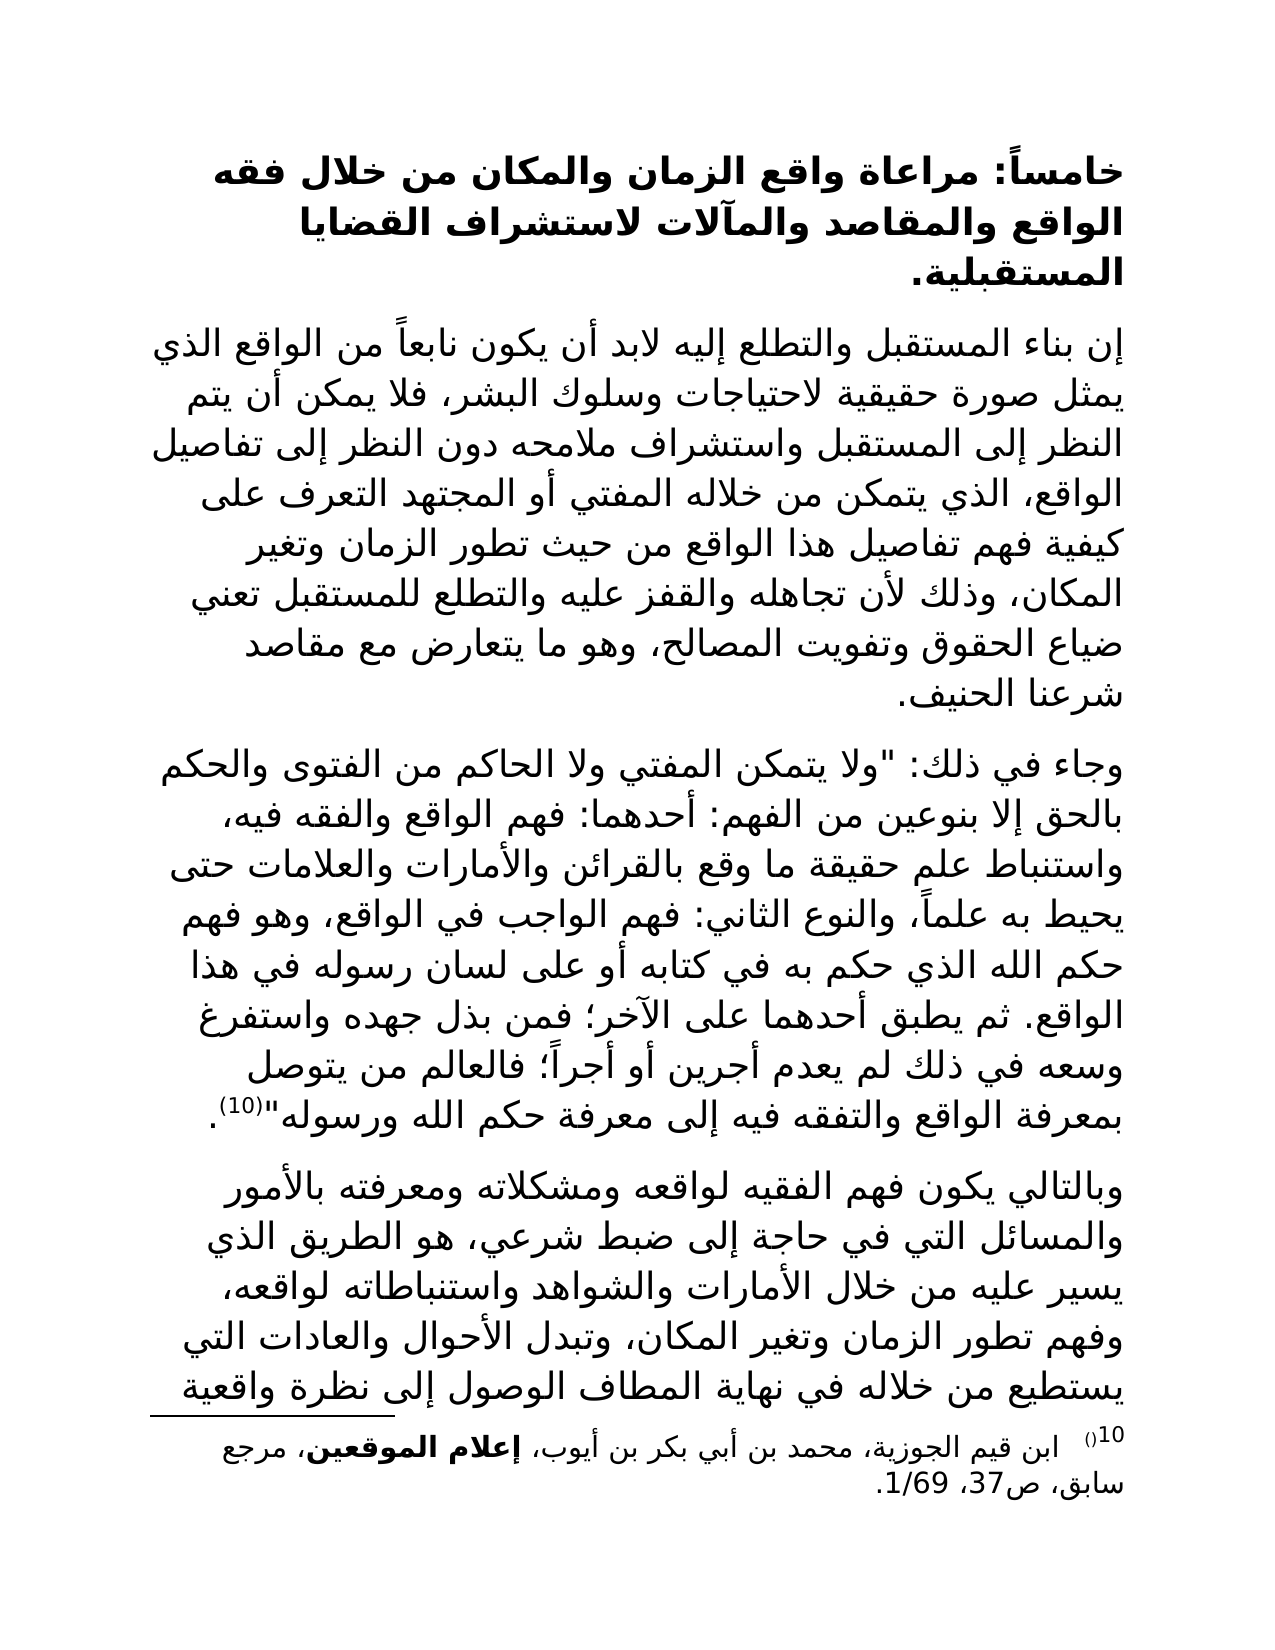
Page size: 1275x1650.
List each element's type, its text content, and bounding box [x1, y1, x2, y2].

text إن بناء المستقبل والتطلع إليه لابد أن يكون نابعاً من الواقع الذي يمثل صورة حقيقية لاحتياجات وسلوك البشر، فلا يمكن أن يتم النظر إلى المستقبل واستشراف ملامحه دون النظر إلى تفاصيل الواقع، الذي يتمكن من خلاله المفتي أو المجتهد التعرف على كيفية فهم تفاصيل هذا الواقع من حيث تطور الزمان وتغير المكان، وذلك لأن تجاهله والقفز عليه والتطلع للمستقبل تعني ضياع الحقوق وتفويت المصالح، وهو ما يتعارض مع مقاصد شرعنا الحنيف. [150, 321, 1125, 716]
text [150, 1164, 1125, 1408]
text خامساً: مراعاة واقع الزمان والمكان من خلال فقه الواقع والمقاصد والمآلات لاستشراف القضايا المستقبلية. [150, 150, 1125, 294]
text وجاء في ذلك: "ولا يتمكن المفتي ولا الحاكم من الفتوى والحكم بالحق إلا بنوعين من الفهم: أحدهما: فهم الواقع والفقه فيه، واستنباط علم حقيقة ما وقع بالقرائن والأمارات والعلامات حتى يحيط به علماً، والنوع الثاني: فهم الواجب في الواقع، وهو فهم حكم الله الذي حكم به في كتابه أو على لسان رسوله في هذا الواقع. ثم يطبق أحدهما على الآخر؛ فمن بذل جهده واستفرغ وسعه في ذلك لم يعدم أجرين أو أجراً؛ فالعالم من يتوصل بمعرفة الواقع والتفقه فيه إلى معرفة حكم الله ورسوله"(). [150, 743, 1125, 1137]
